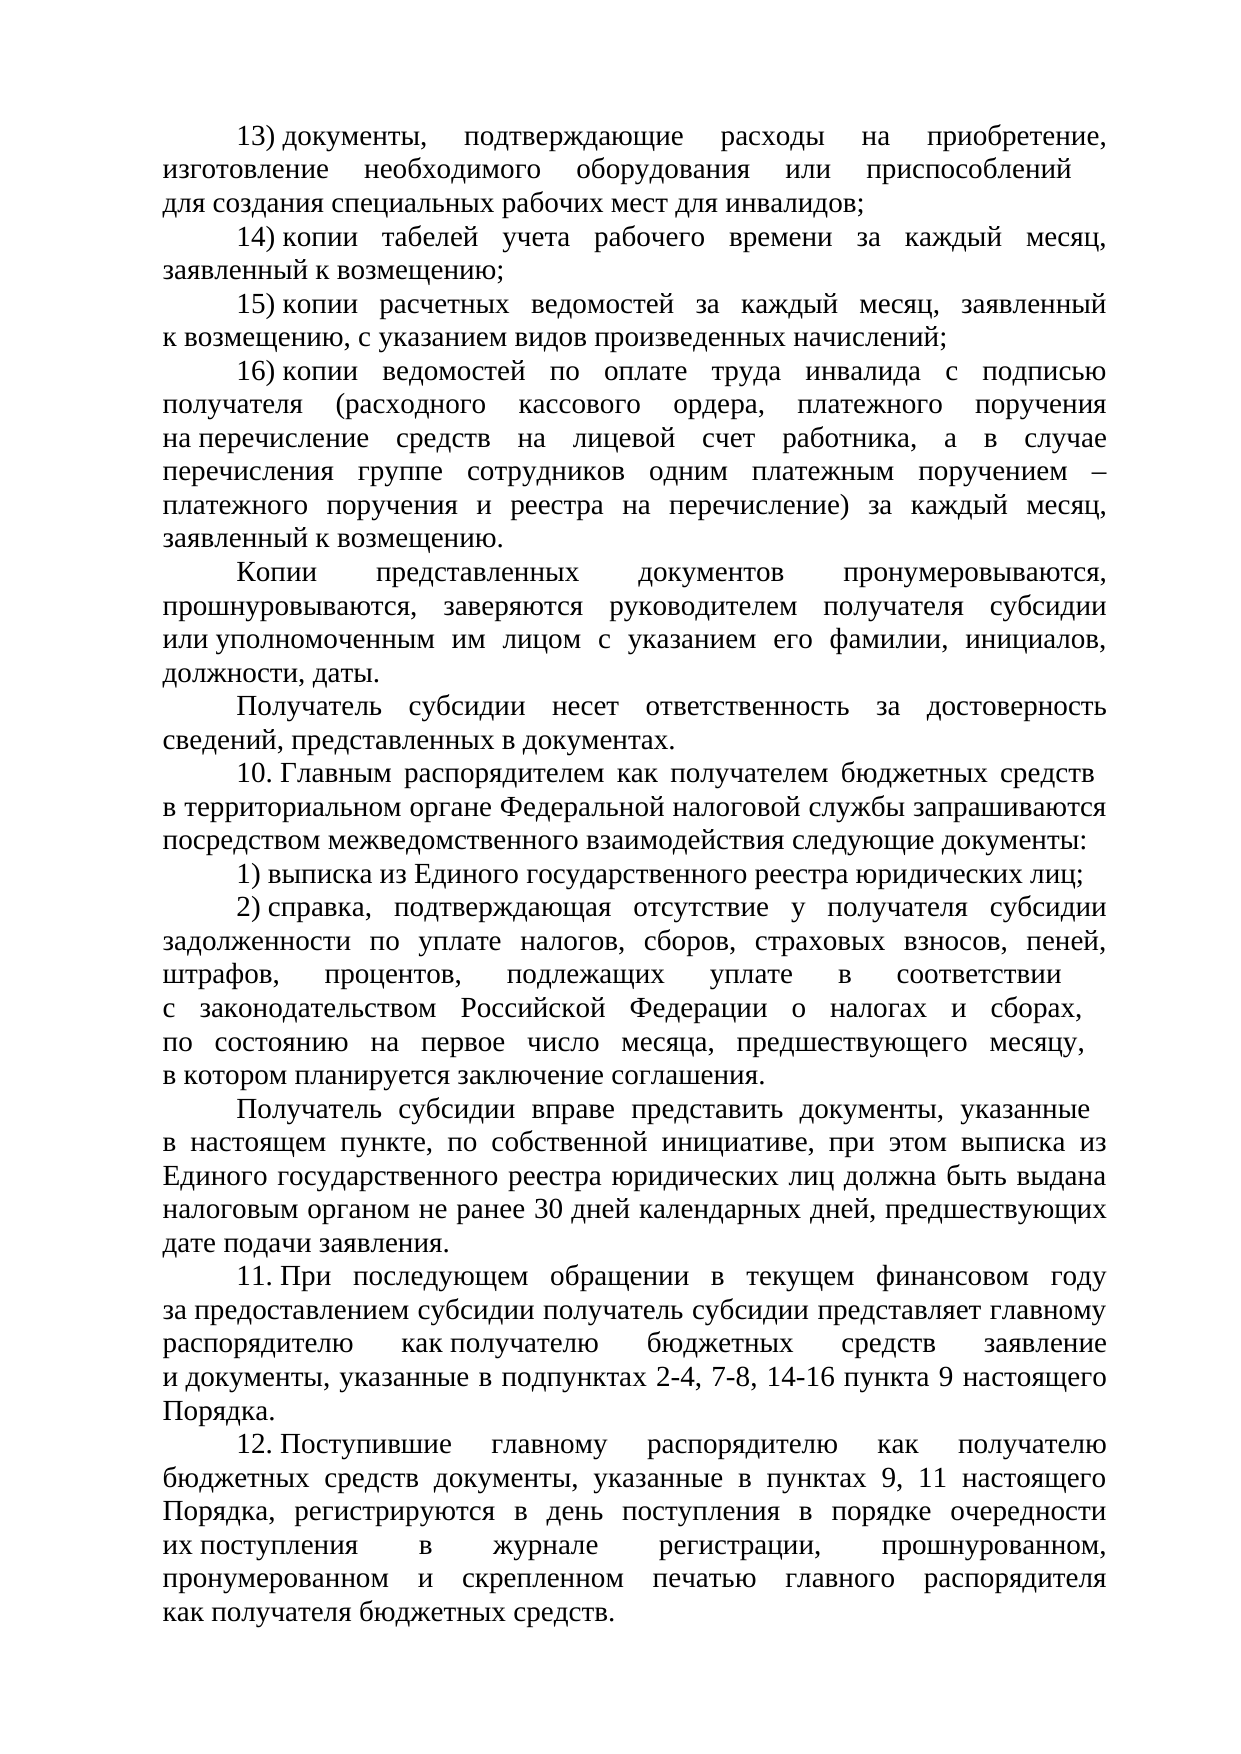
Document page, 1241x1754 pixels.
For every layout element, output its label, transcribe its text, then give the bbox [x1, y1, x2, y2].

text 10. Главным распорядителем как получателем бюджетных средств в территориальном органе Федеральной налоговой службы запрашиваются посредством межведомственного взаимодействия следующие документы: [162, 755, 1107, 856]
text 11. При последующем обращении в текущем финансовом году за предоставлением субсидии получатель субсидии представляет главному распорядителю как получателю бюджетных средств заявление и документы, указанные в подпунктах 2-4, 7-8, 14-16 пункта 9 настоящего Порядка. [162, 1258, 1107, 1426]
text 1) выписка из Единого государственного реестра юридических лиц; [162, 856, 1107, 889]
text Получатель субсидии несет ответственность за достоверность сведений, представленных в документах. [162, 688, 1107, 755]
text 14) копии табелей учета рабочего времени за каждый месяц, заявленный к возмещению; [162, 219, 1107, 286]
text Копии представленных документов пронумеровываются, прошнуровываются, заверяются руководителем получателя субсидии или уполномоченным им лицом с указанием его фамилии, инициалов, должности, даты. [162, 554, 1107, 688]
text 2) справка, подтверждающая отсутствие у получателя субсидии задолженности по уплате налогов, сборов, страховых взносов, пеней, штрафов, процентов, подлежащих уплате в соответствии с законодательством Российской Федерации о налогах и сборах, по состоянию на первое число месяца, предшествующего месяцу, в котором планируется заключение соглашения. [162, 889, 1107, 1091]
text 13) документы, подтверждающие расходы на приобретение, изготовление необходимого оборудования или приспособлений для создания специальных рабочих мест для инвалидов; [162, 118, 1107, 219]
text Получатель субсидии вправе представить документы, указанные в настоящем пункте, по собственной инициативе, при этом выписка из Единого государственного реестра юридических лиц должна быть выдана налоговым органом не ранее 30 дней календарных дней, предшествующих дате подачи заявления. [162, 1091, 1107, 1258]
text 15) копии расчетных ведомостей за каждый месяц, заявленный к возмещению, с указанием видов произведенных начислений; [162, 286, 1107, 353]
text 12. Поступившие главному распорядителю как получателю бюджетных средств документы, указанные в пунктах 9, 11 настоящего Порядка, регистрируются в день поступления в порядке очередности их поступления в журнале регистрации, прошнурованном, пронумерованном и скрепленном печатью главного распорядителя как получателя бюджетных средств. [162, 1426, 1107, 1627]
text 16) копии ведомостей по оплате труда инвалида с подписью получателя (расходного кассового ордера, платежного поручения на перечисление средств на лицевой счет работника, а в случае перечисления группе сотрудников одним платежным поручением – платежного поручения и реестра на перечисление) за каждый месяц, заявленный к возмещению. [162, 353, 1107, 554]
